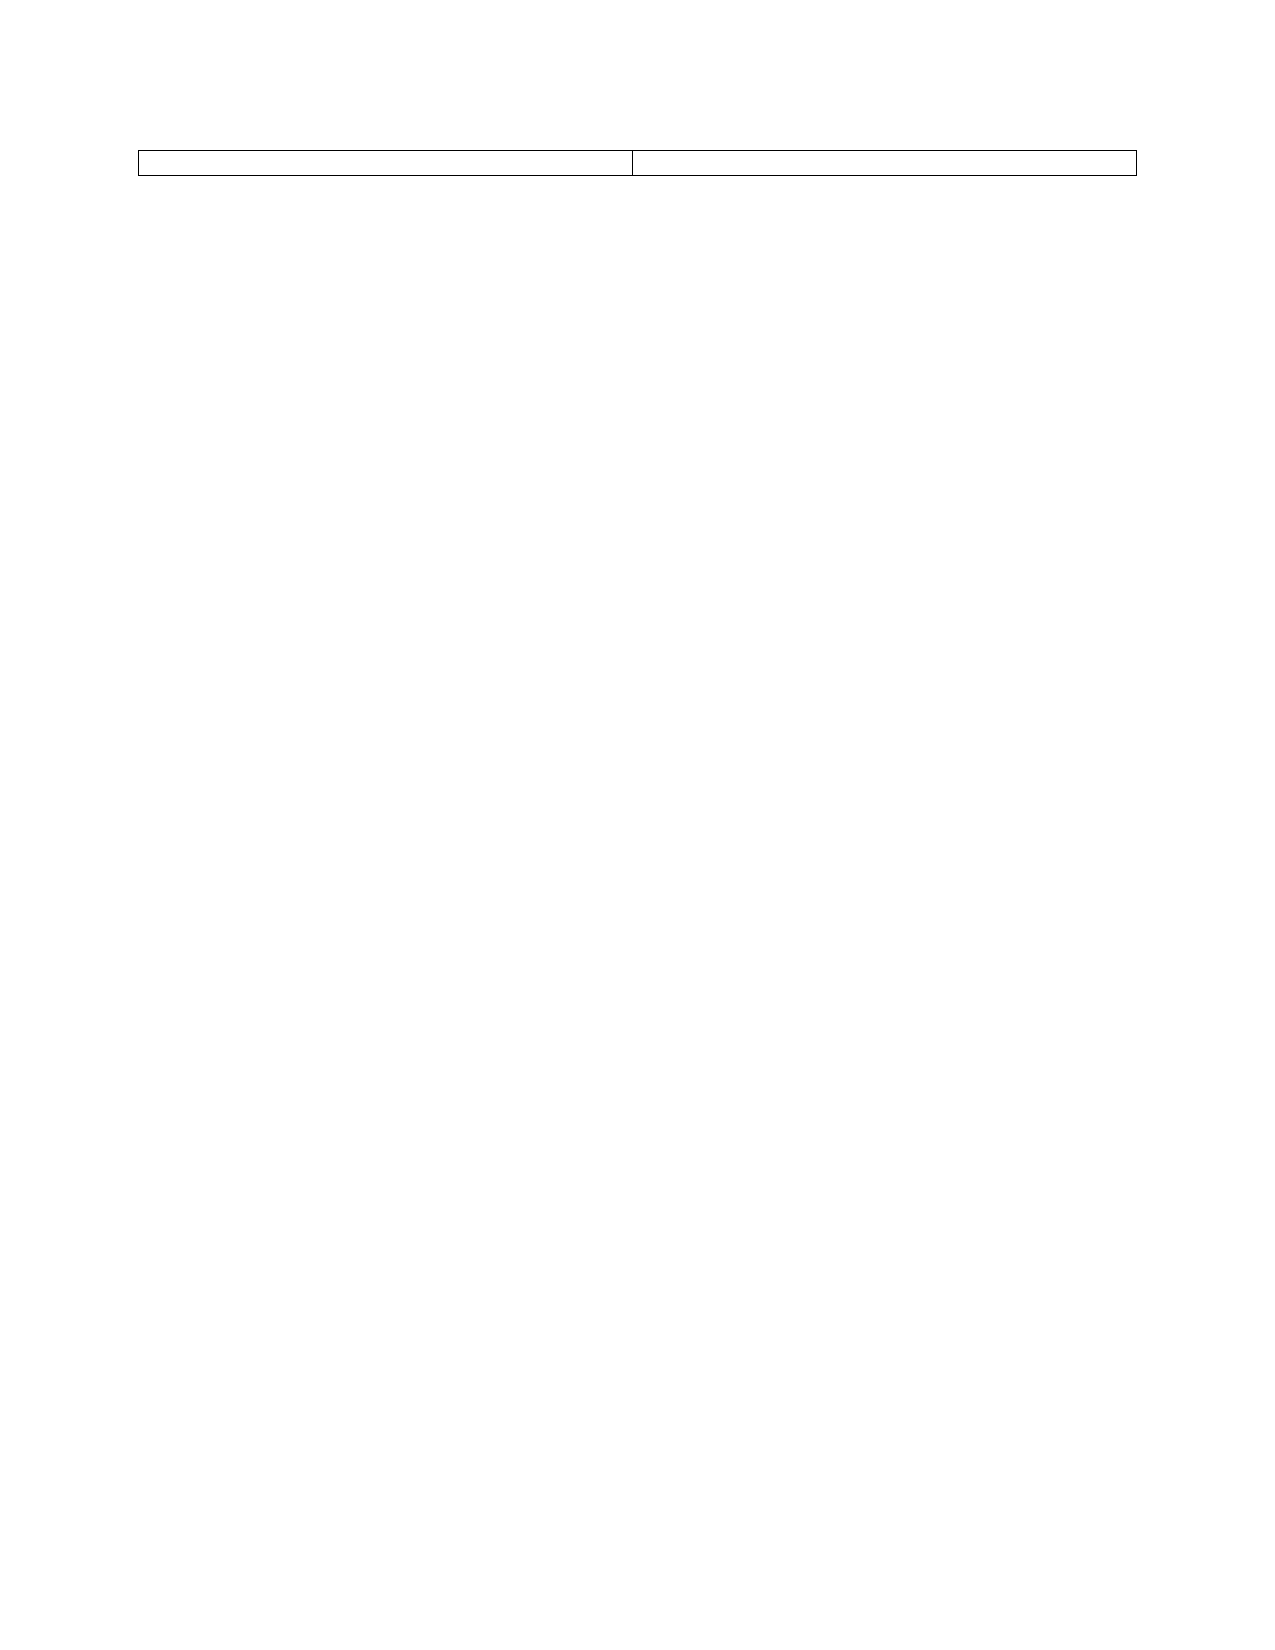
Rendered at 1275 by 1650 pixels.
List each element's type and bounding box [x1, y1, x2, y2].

table_cell [633, 151, 1136, 175]
table_cell [139, 151, 632, 175]
